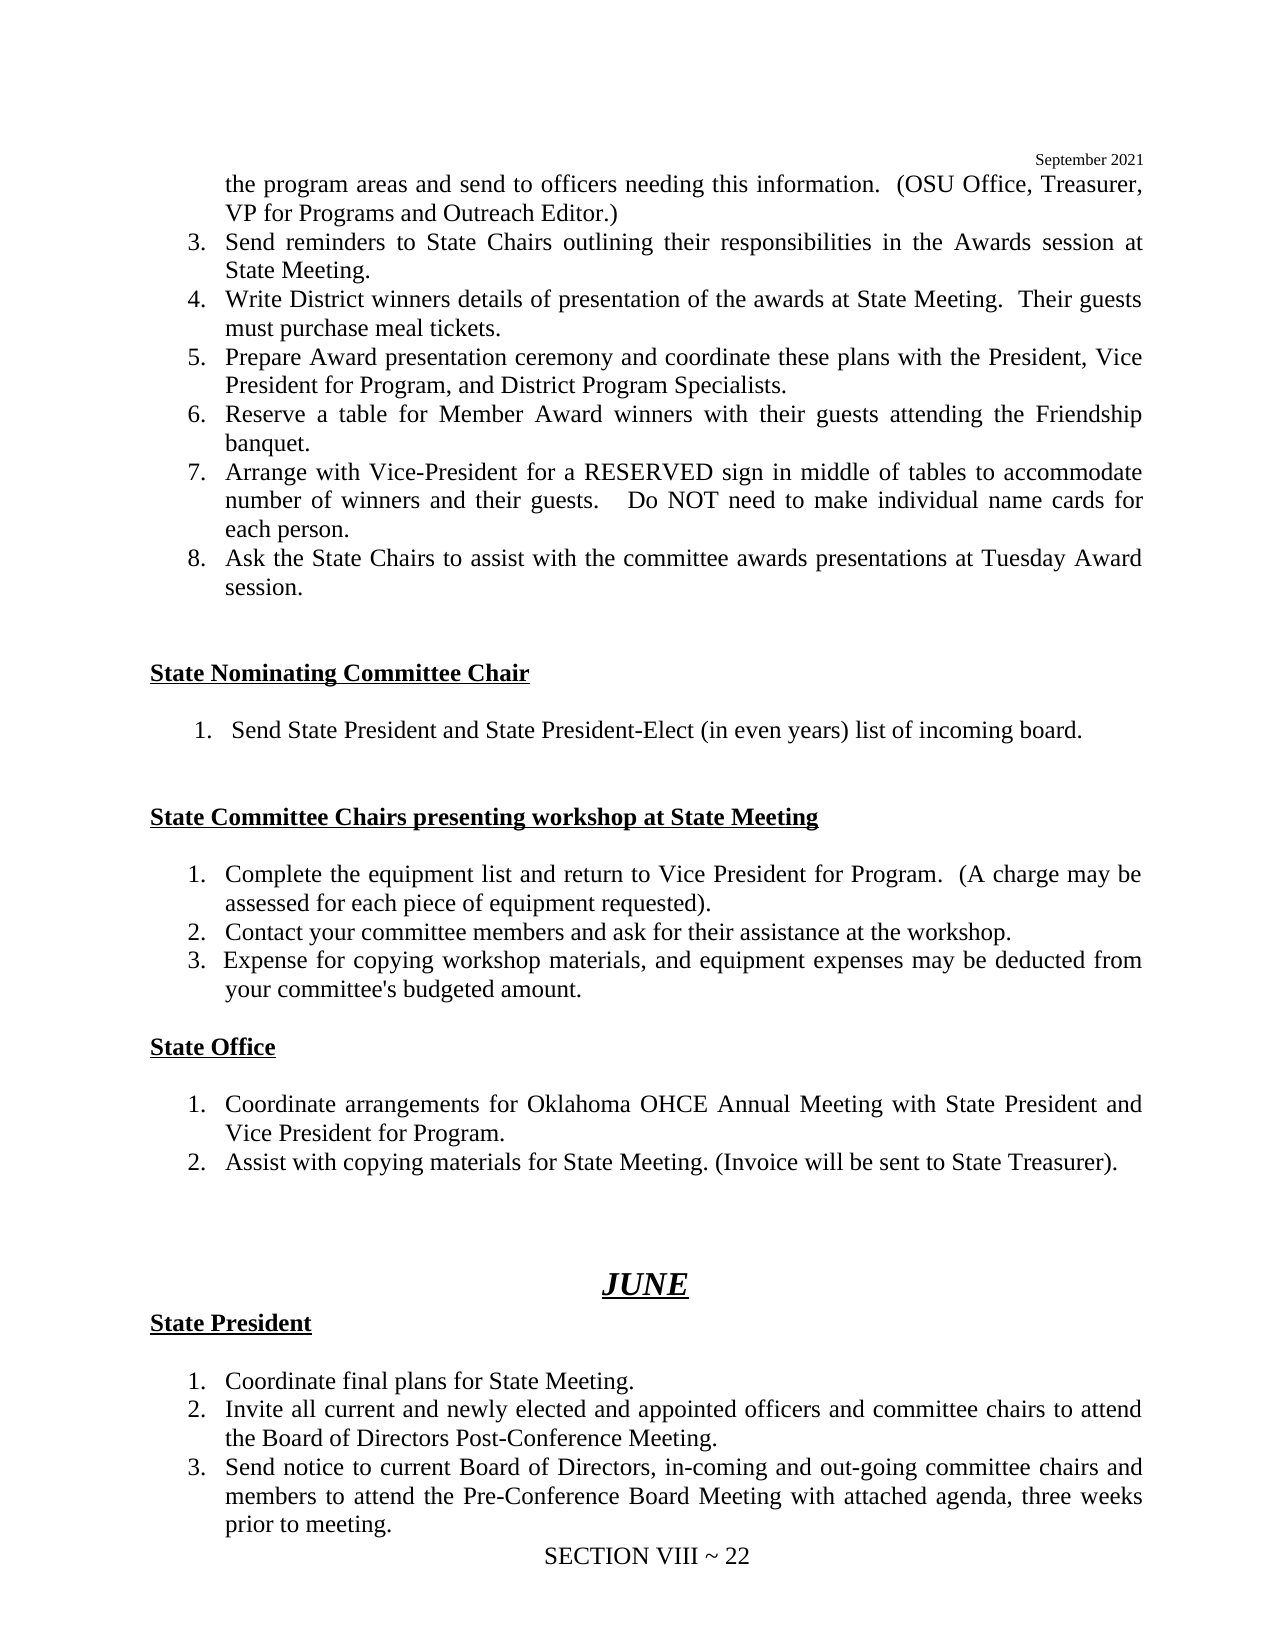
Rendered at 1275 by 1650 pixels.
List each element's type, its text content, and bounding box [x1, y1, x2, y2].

text State President [150, 1308, 1144, 1337]
text 3. Expense for copying workshop materials, and equipment expenses may be deducted from your committee's budgeted amount. [187, 945, 1144, 1003]
list Ask the State Chairs to assist with the committee awards presentations at Tuesday Award session. [187, 543, 1144, 600]
list Arrange with Vice-President for a RESERVED sign in middle of tables to accommodate number of winners and their guests. Do NOT need to make individual name cards for each person. [187, 457, 1144, 543]
list Coordinate arrangements for Oklahoma OHCE Annual Meeting with State President and Vice President for Program. [187, 1089, 1144, 1147]
text 2. Contact your committee members and ask for their assistance at the workshop. [187, 917, 1144, 945]
subtitle JUNE [150, 1264, 1144, 1302]
list Send notice to current Board of Directors, in-coming and out-going committee chairs and members to attend the Pre-Conference Board Meeting with attached agenda, three weeks prior to meeting. [187, 1452, 1144, 1538]
text State Nominating Committee Chair [150, 658, 1144, 687]
list Invite all current and newly elected and appointed officers and committee chairs to attend the Board of Directors Post-Conference Meeting. [187, 1394, 1144, 1452]
list Coordinate final plans for State Meeting. [187, 1366, 1144, 1394]
list Send State President and State President-Elect (in even years) list of incoming board. [194, 715, 1144, 744]
text 1. Complete the equipment list and return to Vice President for Program. (A charge may be assessed for each piece of equipment requested). [187, 859, 1144, 917]
list Assist with copying materials for State Meeting. (Invoice will be sent to State Treasurer). [187, 1147, 1144, 1175]
list Send reminders to State Chairs outlining their responsibilities in the Awards session at State Meeting. [187, 227, 1144, 284]
text State Committee Chairs presenting workshop at State Meeting [150, 802, 1144, 830]
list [187, 169, 1144, 227]
list Prepare Award presentation ceremony and coordinate these plans with the President, Vice President for Program, and District Program Specialists. [187, 342, 1144, 399]
list Write District winners details of presentation of the awards at State Meeting. Their guests must purchase meal tickets. [187, 284, 1144, 342]
list Reserve a table for Member Award winners with their guests attending the Friendship banquet. [187, 399, 1144, 457]
text State Office [150, 1032, 1144, 1060]
